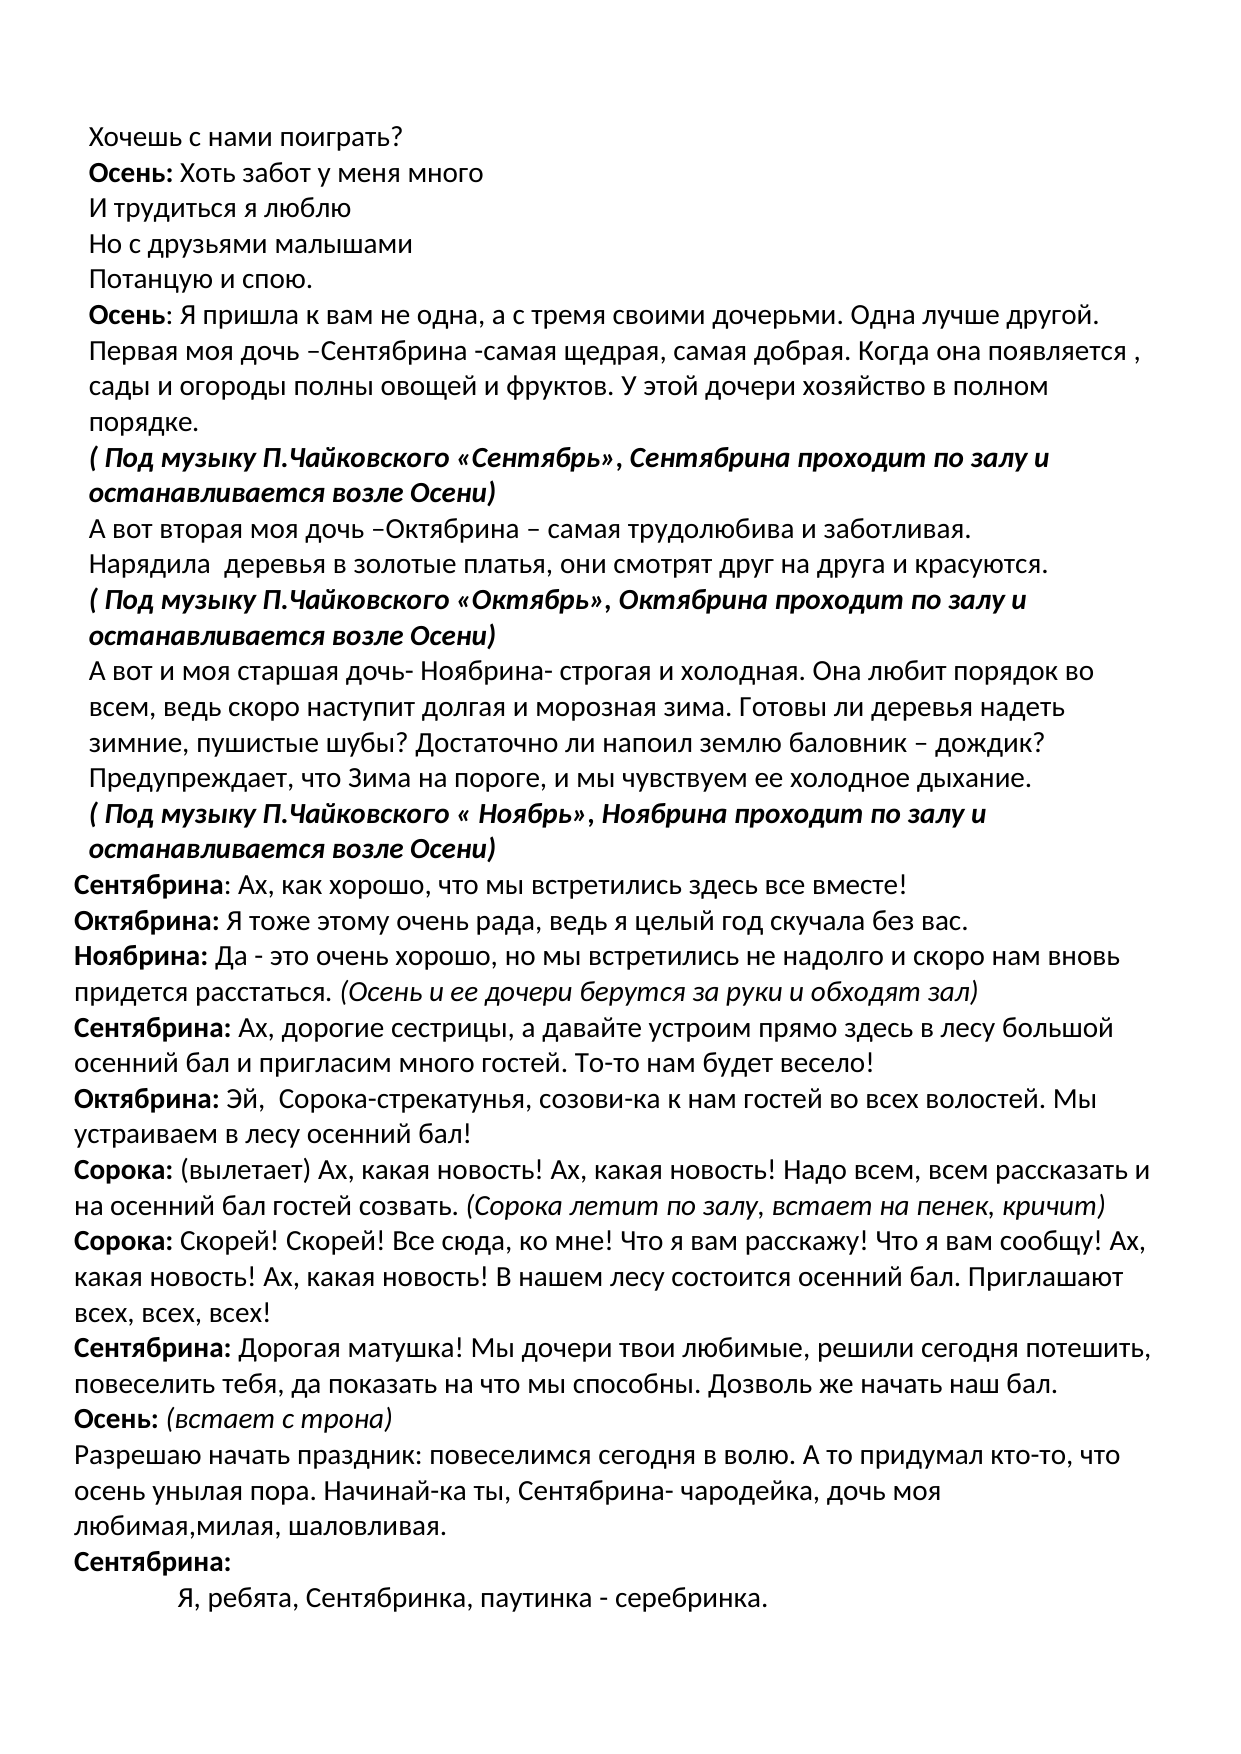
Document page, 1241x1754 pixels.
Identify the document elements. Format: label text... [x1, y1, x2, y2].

text Ноябрина: Да - это очень хорошо, но мы встретились не надолго и скоро нам вновь придется расстаться. (Осень и ее дочери берутся за руки и обходят зал) [74, 937, 1152, 1009]
text А вот вторая моя дочь –Октябрина – самая трудолюбива и заботливая. [88, 510, 1152, 546]
text Сорока: (вылетает) Ах, какая новость! Ах, какая новость! Надо всем, всем рассказать и на осенний бал гостей созвать. (Сорока летит по залу, встает на пенек, кричит) [74, 1151, 1152, 1222]
text Осень: (встает с трона) [74, 1401, 1152, 1436]
text Первая моя дочь –Сентябрина -самая щедрая, самая добрая. Когда она появляется , сады и огороды полны овощей и фруктов. У этой дочери хозяйство в полном порядке. [88, 332, 1152, 439]
text ( Под музыку П.Чайковского «Сентябрь», Сентябрина проходит по залу и останавливается возле Осени) [88, 439, 1152, 510]
text Сентябрина: Ах, дорогие сестрицы, а давайте устроим прямо здесь в лесу большой осенний бал и пригласим много гостей. То-то нам будет весело! [74, 1009, 1152, 1080]
text ( Под музыку П.Чайковского «Октябрь», Октябрина проходит по залу и останавливается возле Осени) [88, 581, 1152, 652]
text Потанцую и спою. [88, 261, 1152, 296]
text А вот и моя старшая дочь- Ноябрина- строгая и холодная. Она любит порядок во всем, ведь скоро наступит долгая и морозная зима. Готовы ли деревья надеть зимние, пушистые шубы? Достаточно ли напоил землю баловник – дождик? Предупреждает, что Зима на пороге, и мы чувствуем ее холодное дыхание. [88, 652, 1152, 795]
text Осень: Хоть забот у меня много [88, 154, 1152, 189]
text Разрешаю начать праздник: повеселимся сегодня в волю. А то придумал кто-то, что осень унылая пора. Начинай-ка ты, Сентябрина- чародейка, дочь моя любимая,милая, шаловливая. [74, 1436, 1152, 1543]
text Сентябрина: Дорогая матушка! Мы дочери твои любимые, решили сегодня потешить, повеселить тебя, да показать на что мы способны. Дозволь же начать наш бал. [74, 1329, 1152, 1401]
text Сорока: Скорей! Скорей! Все сюда, ко мне! Что я вам расскажу! Что я вам сообщу! Ах, какая новость! Ах, какая новость! В нашем лесу состоится осенний бал. Приглашают всех, всех, всех! [74, 1222, 1152, 1329]
text Я, ребята, Сентябринка, паутинка - серебринка. [177, 1579, 1152, 1614]
text Октябрина: Я тоже этому очень рада, ведь я целый год скучала без вас. [74, 902, 1152, 937]
text Сентябрина: Ах, как хорошо, что мы встретились здесь все вместе! [74, 866, 1152, 902]
text Осень: Я пришла к вам не одна, а с тремя своими дочерьми. Одна лучше другой. [88, 296, 1152, 332]
text ( Под музыку П.Чайковского « Ноябрь», Ноябрина проходит по залу и останавливается возле Осени) [88, 795, 1152, 866]
text Хочешь с нами поиграть? [88, 118, 1152, 154]
text Октябрина: Эй, Сорока-стрекатунья, созови-ка к нам гостей во всех волостей. Мы устраиваем в лесу осенний бал! [74, 1080, 1152, 1151]
text И трудиться я люблю [88, 189, 1152, 225]
text Нарядила деревья в золотые платья, они смотрят друг на друга и красуются. [88, 546, 1152, 581]
text Но с друзьями малышами [88, 225, 1152, 261]
text Сентябрина: [74, 1543, 1152, 1579]
